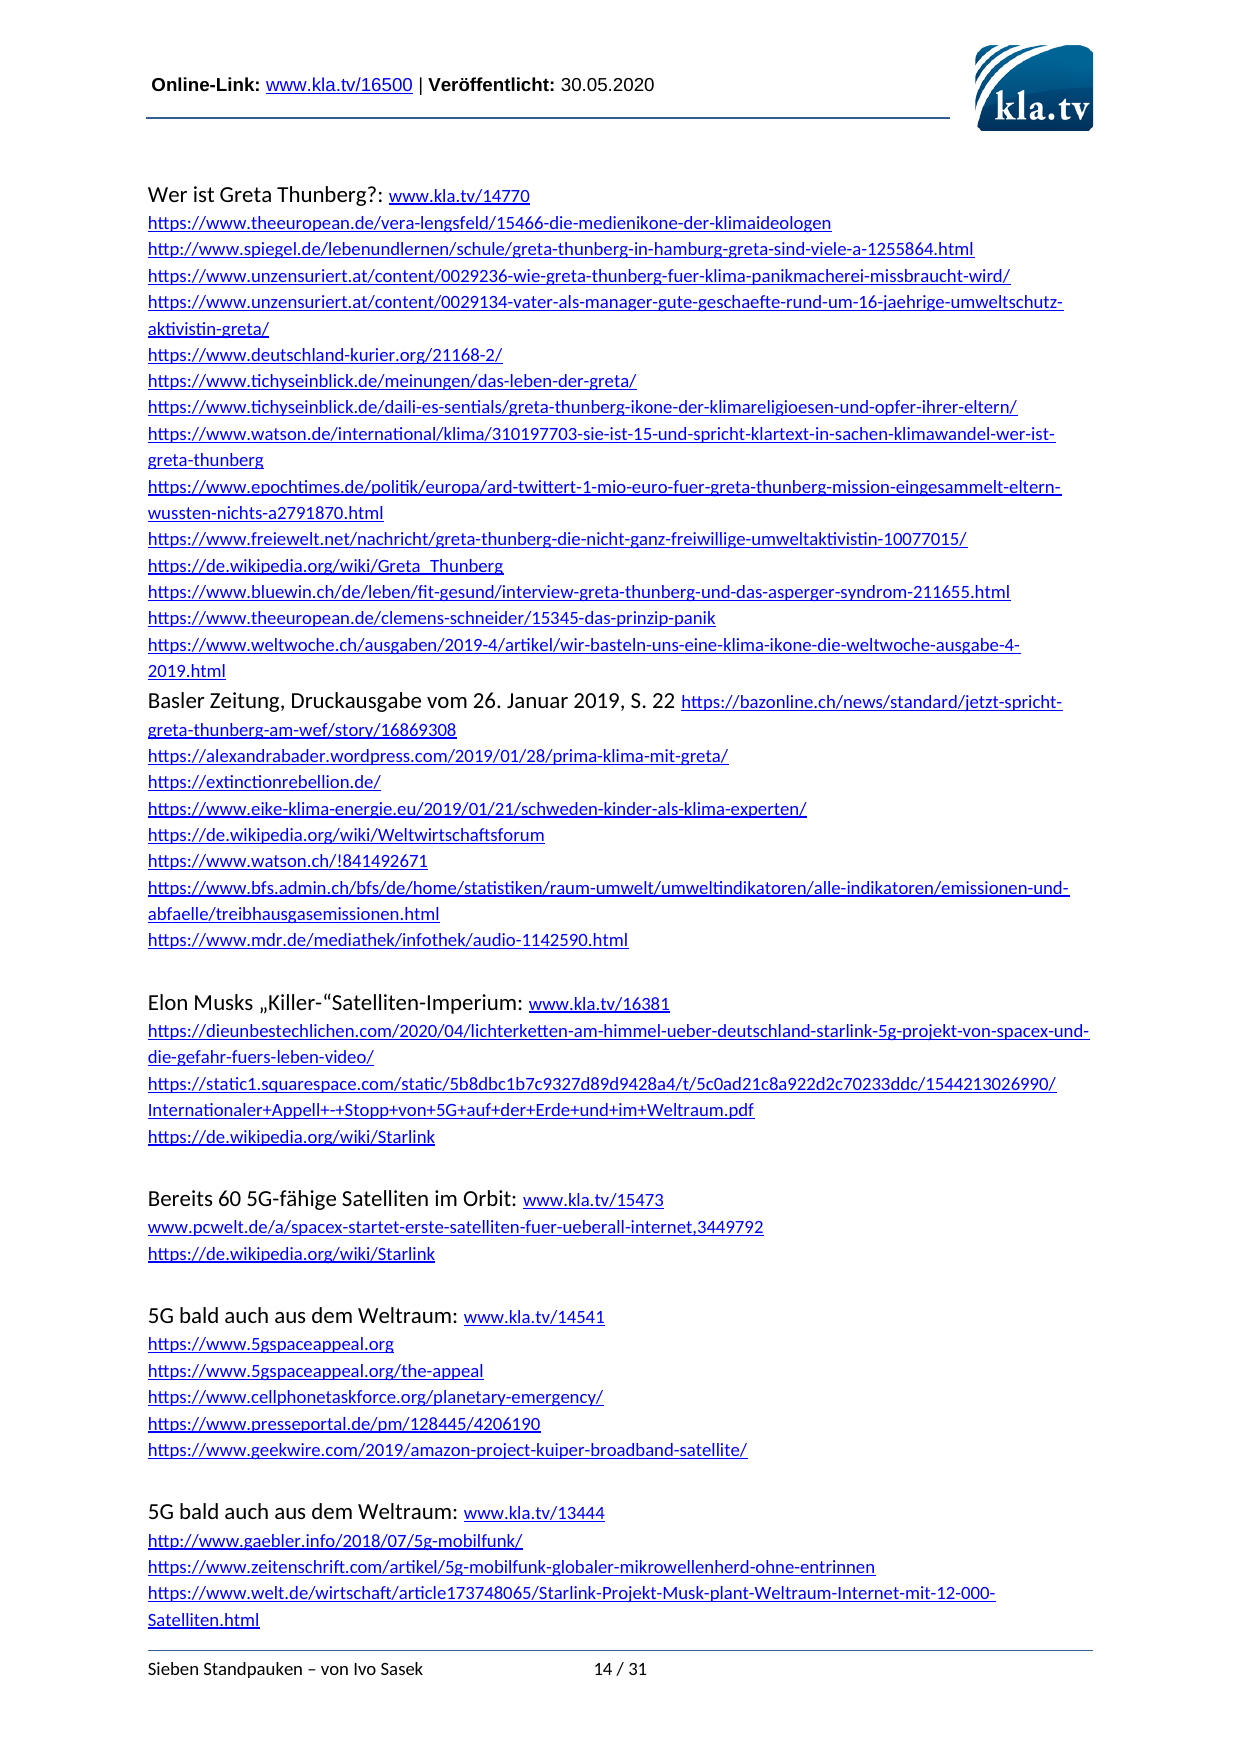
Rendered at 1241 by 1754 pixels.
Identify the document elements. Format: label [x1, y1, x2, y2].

text [148, 148, 1093, 1631]
